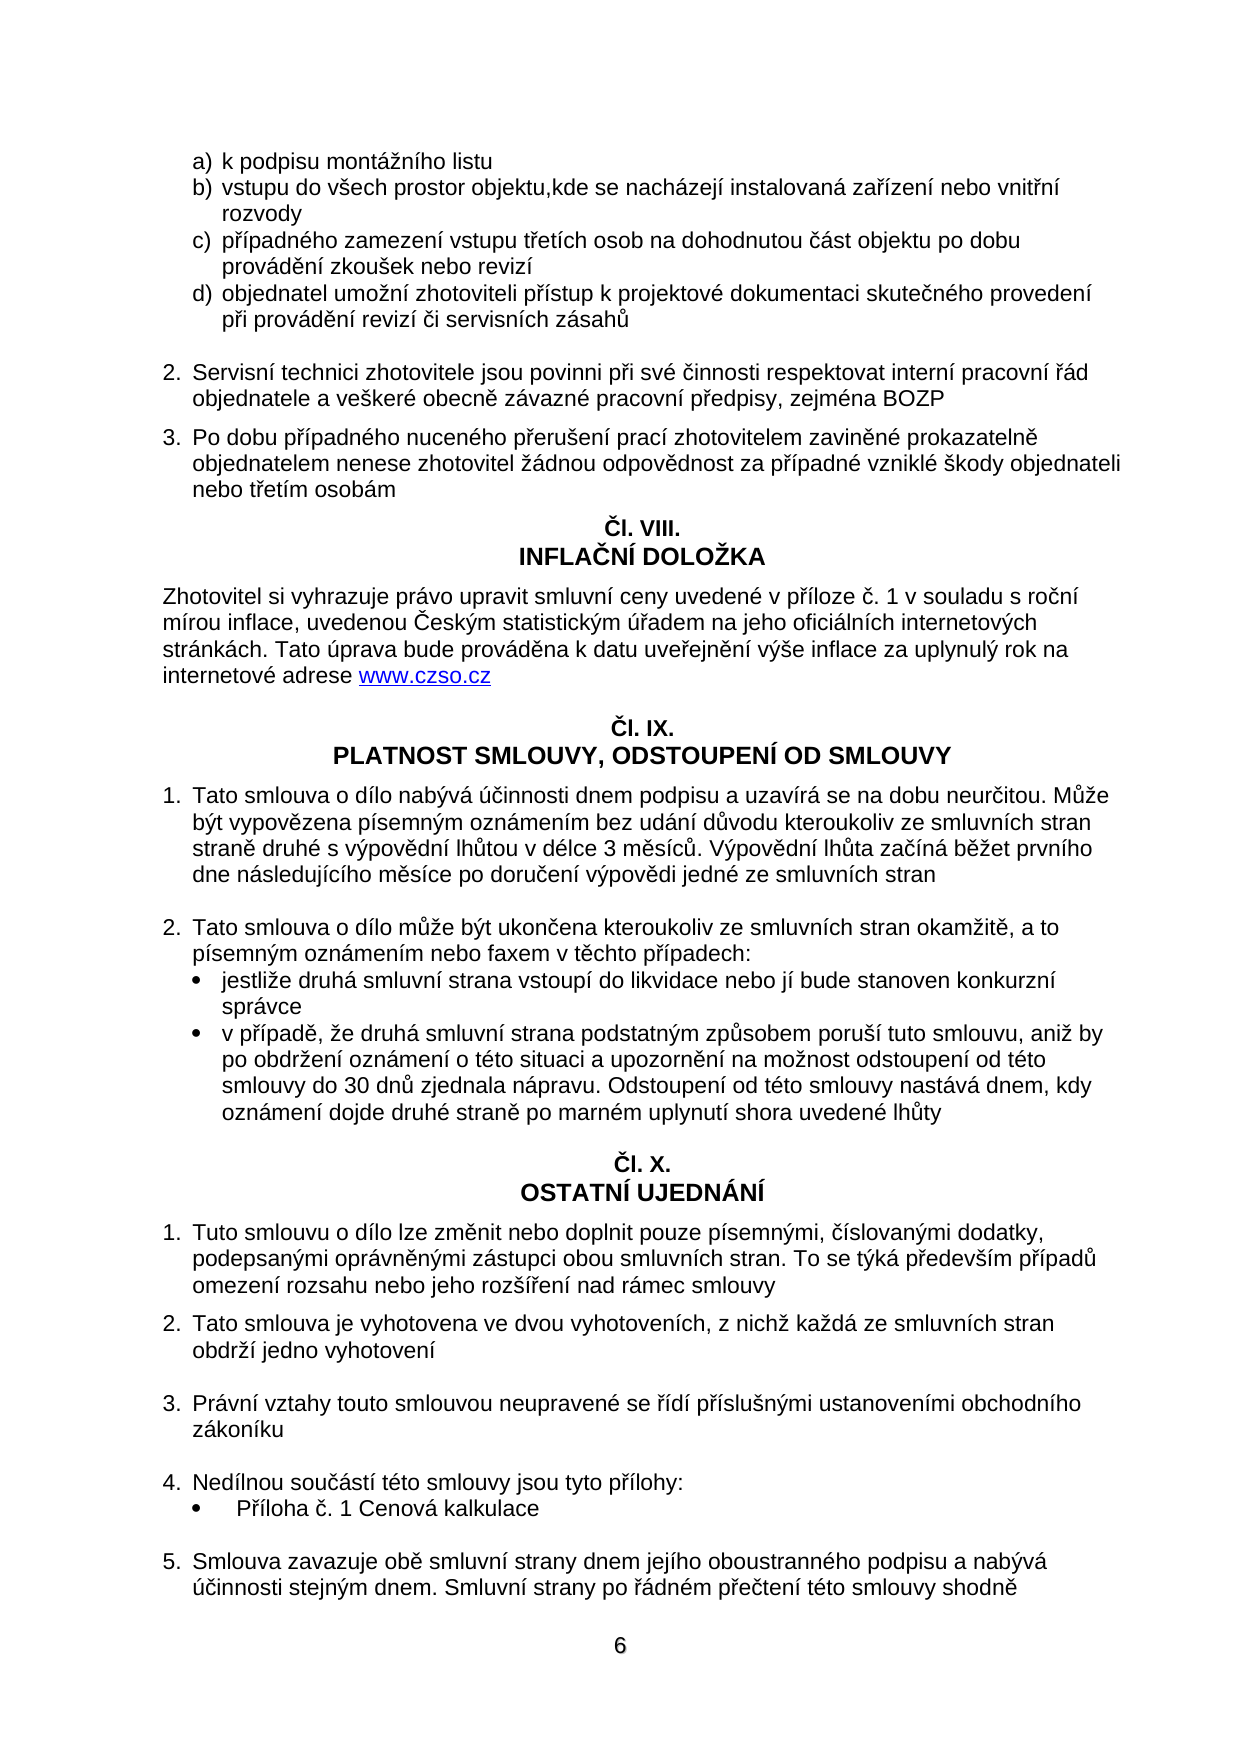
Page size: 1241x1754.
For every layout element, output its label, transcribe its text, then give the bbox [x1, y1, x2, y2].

list Právní vztahy touto smlouvou neupravené se řídí příslušnými ustanoveními obchodního zákoníku [162, 1389, 1122, 1442]
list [162, 1548, 1122, 1600]
text PLATNOST SMLOUVY, ODSTOUPENÍ OD SMLOUVY [162, 741, 1122, 770]
list Tuto smlouvu o dílo lze změnit nebo doplnit pouze písemnými, číslovanými dodatky, podepsanými oprávněnými zástupci obou smluvních stran. To se týká především případů omezení rozsahu nebo jeho rozšíření nad rámec smlouvy [162, 1219, 1122, 1298]
text Čl. VIII. [162, 515, 1122, 542]
list Nedílnou součástí této smlouvy jsou tyto přílohy: [162, 1468, 1122, 1495]
list Po dobu případného nuceného přerušení prací zhotovitelem zaviněné prokazatelně objednatelem nenese zhotovitel žádnou odpovědnost za případné vzniklé škody objednateli nebo třetím osobám [162, 424, 1122, 503]
subtitle INFLAČNÍ DOLOŽKA [162, 542, 1122, 570]
list Příloha č. 1 Cenová kalkulace [192, 1495, 1122, 1521]
list vstupu do všech prostor objektu,kde se nacházejí instalovaná zařízení nebo vnitřní rozvody [192, 174, 1122, 227]
list jestliže druhá smluvní strana vstoupí do likvidace nebo jí bude stanoven konkurzní správce [192, 967, 1122, 1019]
list případného zamezení vstupu třetích osob na dohodnutou část objektu po dobu provádění zkoušek nebo revizí [192, 227, 1122, 279]
list Tato smlouva o dílo nabývá účinnosti dnem podpisu a uzavírá se na dobu neurčitou. Může být vypovězena písemným oznámením bez udání důvodu kteroukoliv ze smluvních stran straně druhé s výpovědní lhůtou v délce 3 měsíců. Výpovědní lhůta začíná běžet prvního dne následujícího měsíce po doručení výpovědi jedné ze smluvních stran [162, 782, 1122, 888]
list objednatel umožní zhotoviteli přístup k projektové dokumentaci skutečného provedení při provádění revizí či servisních zásahů [192, 279, 1122, 332]
list Servisní technici zhotovitele jsou povinni při své činnosti respektovat interní pracovní řád objednatele a veškeré obecně závazné pracovní předpisy, zejména BOZP [162, 358, 1122, 411]
list k podpisu montážního listu [192, 148, 1122, 174]
text Zhotovitel si vyhrazuje právo upravit smluvní ceny uvedené v příloze č. 1 v souladu s roční mírou inflace, uvedenou Českým statistickým úřadem na jeho oficiálních internetových stránkách. Tato úprava bude prováděna k datu uveřejnění výše inflace za uplynulý rok na internetové adrese www.czso.cz [162, 583, 1122, 688]
list v případě, že druhá smluvní strana podstatným způsobem poruší tuto smlouvu, aniž by po obdržení oznámení o této situaci a upozornění na možnost odstoupení od této smlouvy do 30 dnů zjednala nápravu. Odstoupení od této smlouvy nastává dnem, kdy oznámení dojde druhé straně po marném uplynutí shora uvedené lhůty [192, 1019, 1122, 1125]
list Tato smlouva je vyhotovena ve dvou vyhotoveních, z nichž každá ze smluvních stran obdrží jedno vyhotovení [162, 1310, 1122, 1363]
text Čl. X. [162, 1151, 1122, 1178]
text OSTATNÍ UJEDNÁNÍ [162, 1178, 1122, 1206]
text Čl. IX. [162, 715, 1122, 741]
list Tato smlouva o dílo může být ukončena kteroukoliv ze smluvních stran okamžitě, a to písemným oznámením nebo faxem v těchto případech: [162, 914, 1122, 967]
